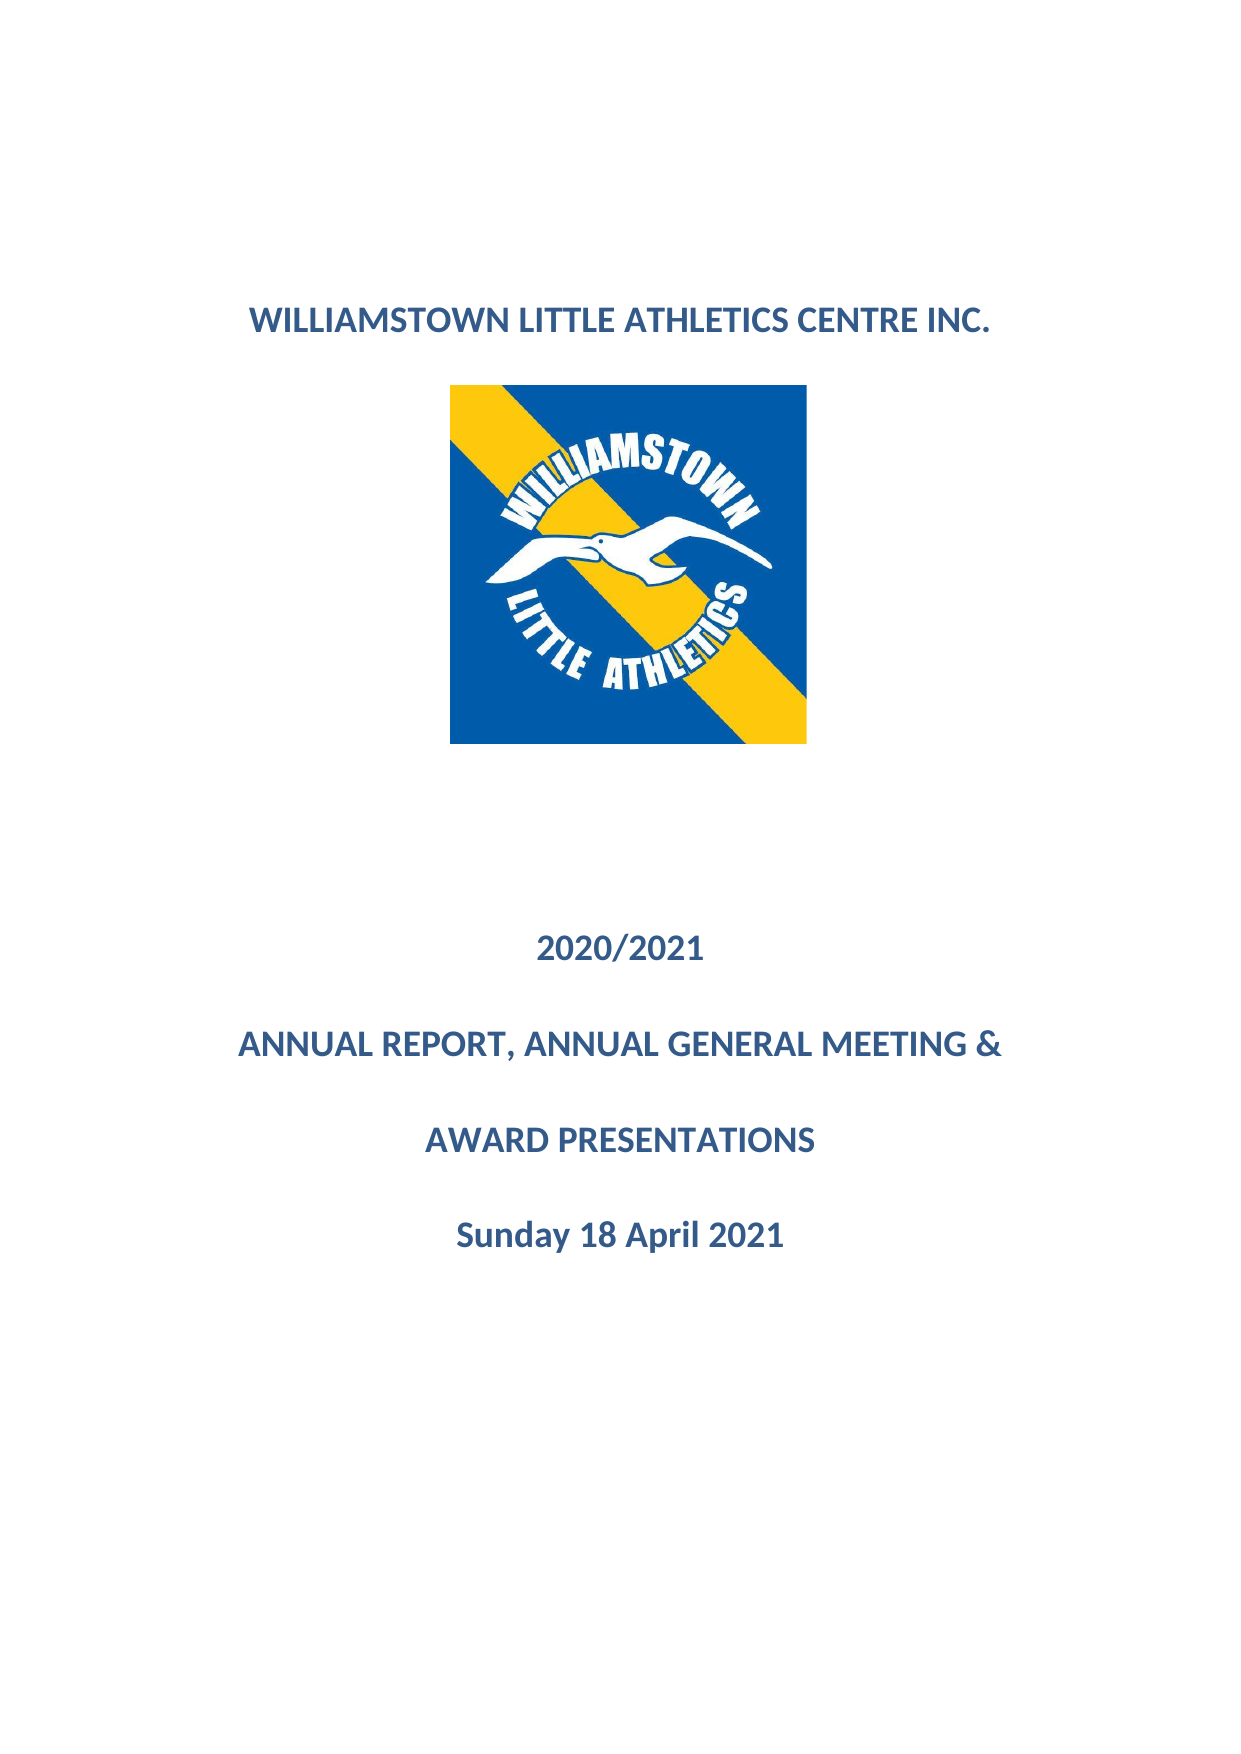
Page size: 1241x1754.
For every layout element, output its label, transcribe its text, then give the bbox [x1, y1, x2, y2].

subtitle 2020/2021 [150, 924, 1090, 970]
subtitle ANNUAL REPORT, ANNUAL GENERAL MEETING & [150, 1020, 1090, 1066]
picture [450, 385, 807, 744]
subtitle AWARD PRESENTATIONS [150, 1116, 1090, 1161]
subtitle WILLIAMSTOWN LITTLE ATHLETICS CENTRE INC. [150, 296, 1090, 342]
subtitle Sunday 18 April 2021 [150, 1211, 1090, 1257]
